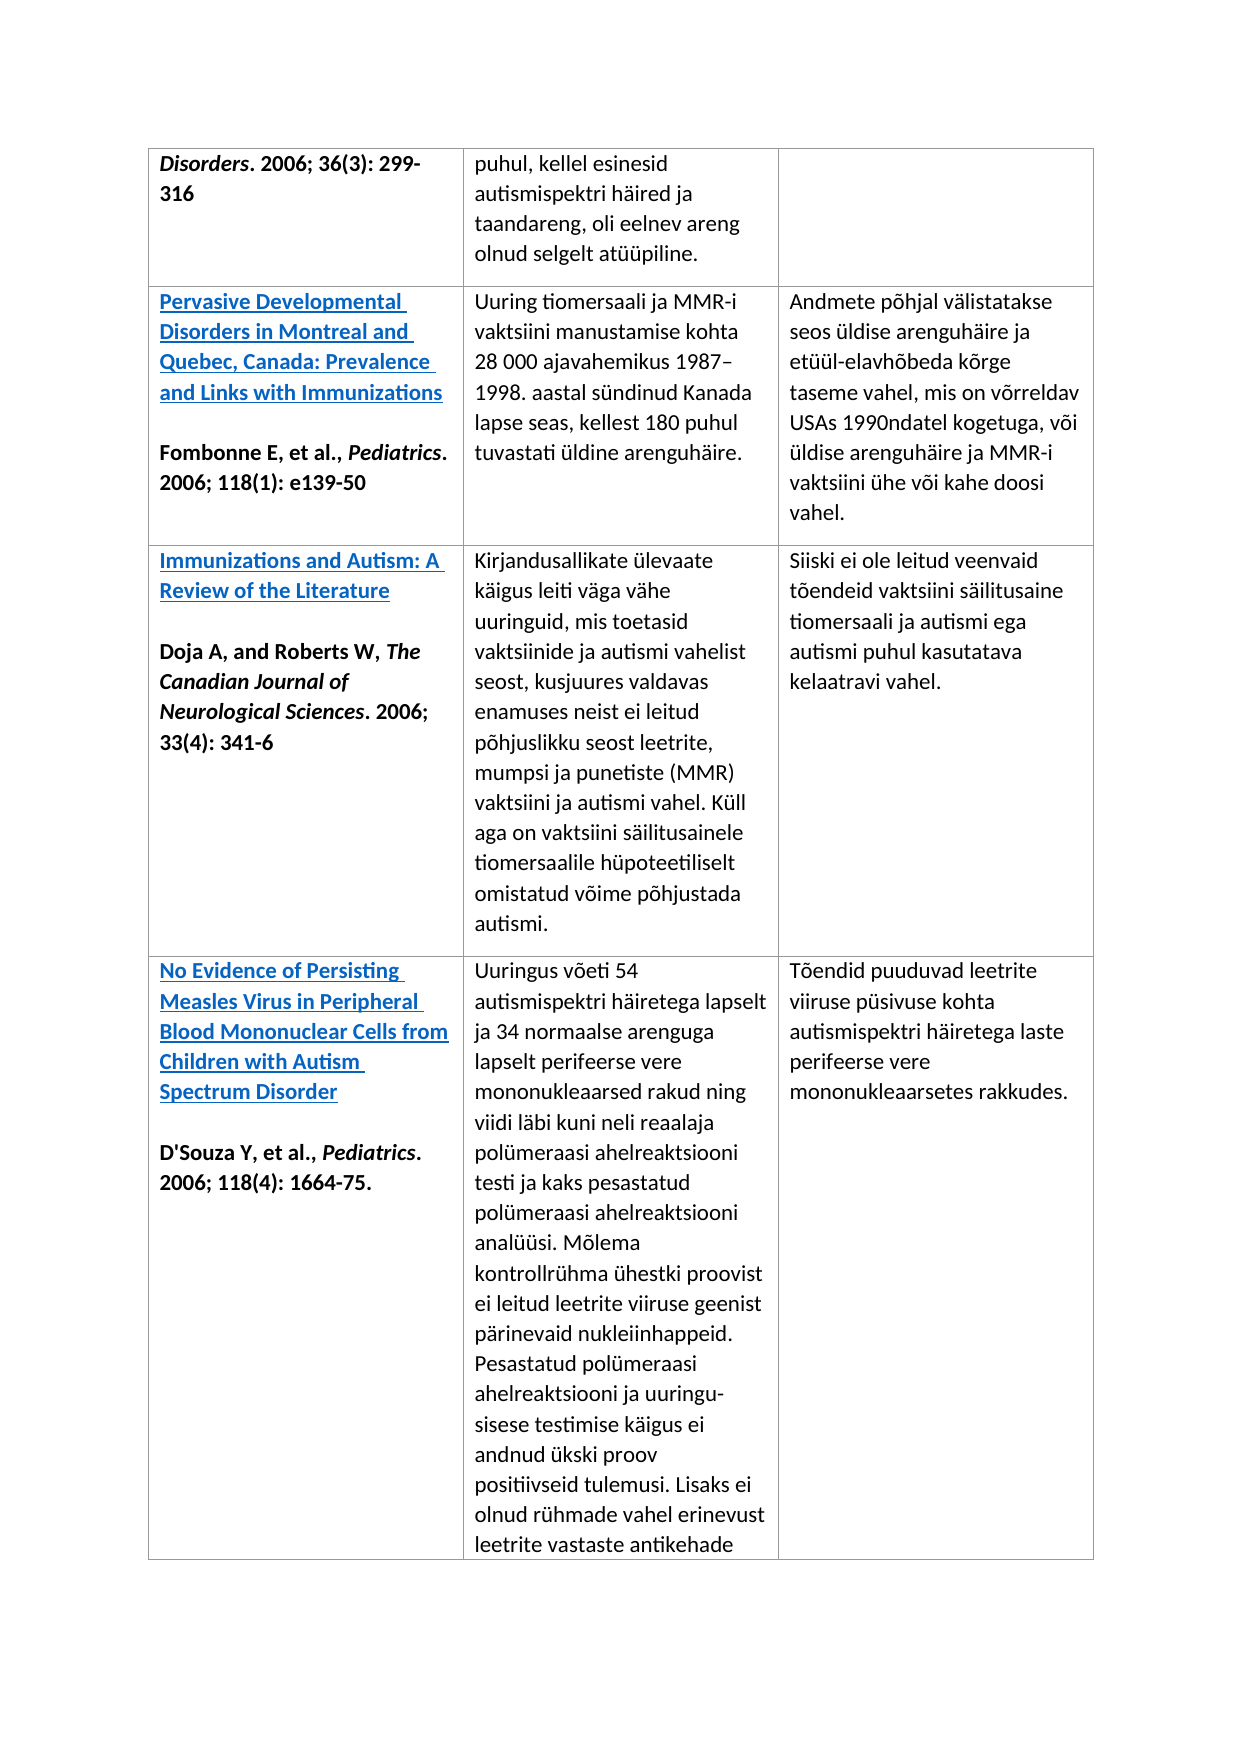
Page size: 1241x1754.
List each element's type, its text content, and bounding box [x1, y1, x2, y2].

table_cell ​Andmete põhjal välistatakse seos üldise arenguhäire ja etüül-elavhõbeda kõrge taseme vahel, mis on võrreldav USAs 1990ndatel kogetuga, või üldise arenguhäire ja MMR-i vaktsiini ühe või kahe doosi vahel. [779, 287, 1093, 545]
table_cell ​Uuring tiomersaali ja MMR-i vaktsiini manustamise kohta 28 000 ajavahemikus 1987–1998. aastal sündinud Kanada lapse seas, kellest 180 puhul tuvastati üldine arenguhäire. [464, 287, 778, 545]
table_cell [779, 149, 1093, 286]
table_cell ​Immunizations and Autism: A Review of the Literature Doja A, and Roberts W, The Canadian Journal of Neurological Sciences. 2006; 33(4): 341-6​ [149, 546, 463, 956]
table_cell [149, 957, 463, 1559]
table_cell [149, 149, 463, 286]
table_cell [464, 149, 778, 286]
table_cell ​Kirjandusallikate ülevaate käigus leiti väga vähe uuringuid, mis toetasid vaktsiinide ja autismi vahelist seost, kusjuures valdavas enamuses neist ei leitud põhjuslikku seost leetrite, mumpsi ja punetiste (MMR) vaktsiini ja autismi vahel. Küll aga on vaktsiini säilitusainele tiomersaalile hüpoteetiliselt omistatud võime põhjustada autismi. [464, 546, 778, 956]
table_cell Siiski ei ole leitud veenvaid tõendeid vaktsiini säilitusaine tiomersaali ja autismi ega autismi puhul kasutatava kelaatravi vahel. [779, 546, 1093, 956]
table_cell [464, 957, 778, 1559]
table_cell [779, 957, 1093, 1559]
table_cell ​Pervasive Developmental Disorders in Montreal and Quebec, Canada: Prevalence and Links with Immunizations Fombonne E, et al., Pediatrics. 2006; 118(1): e139-50 [149, 287, 463, 545]
